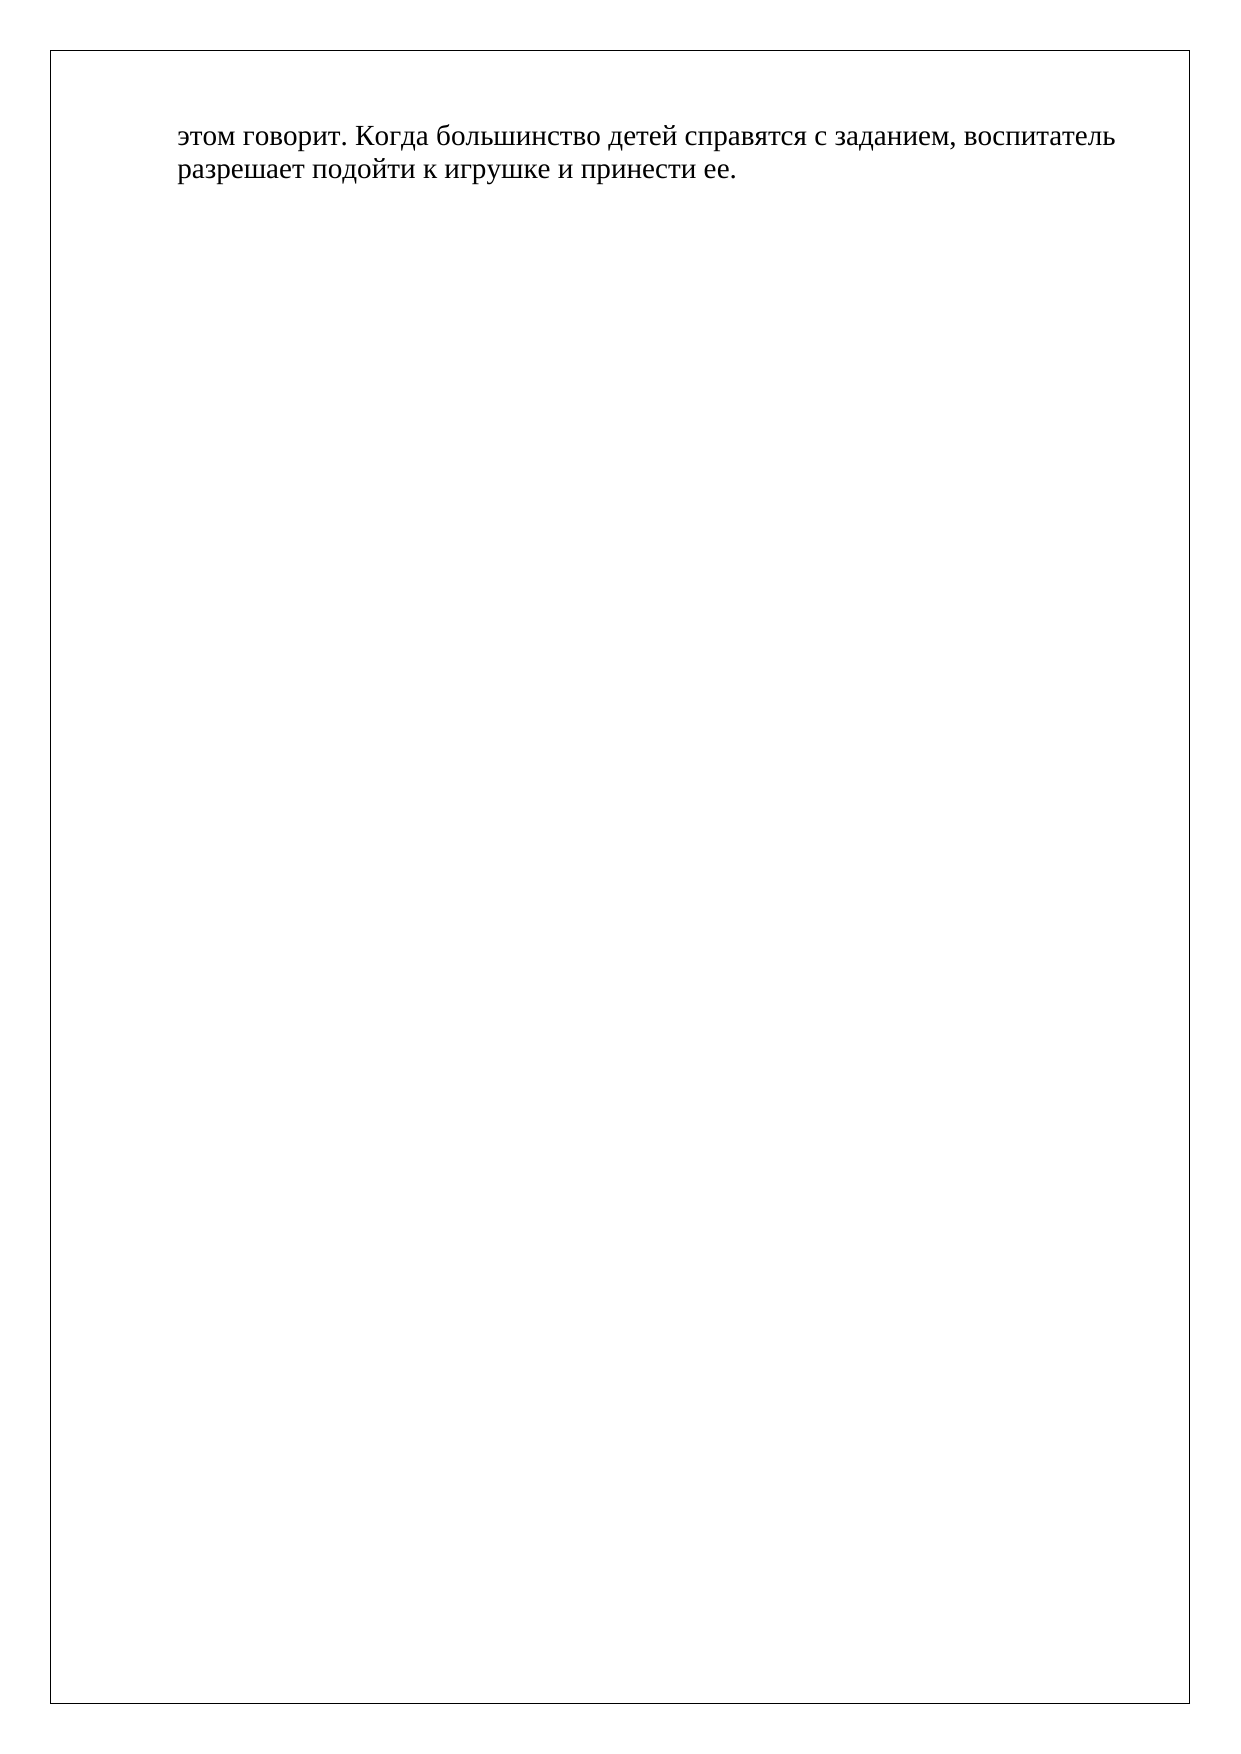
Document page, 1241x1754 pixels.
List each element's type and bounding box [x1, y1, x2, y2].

text [177, 118, 1152, 185]
